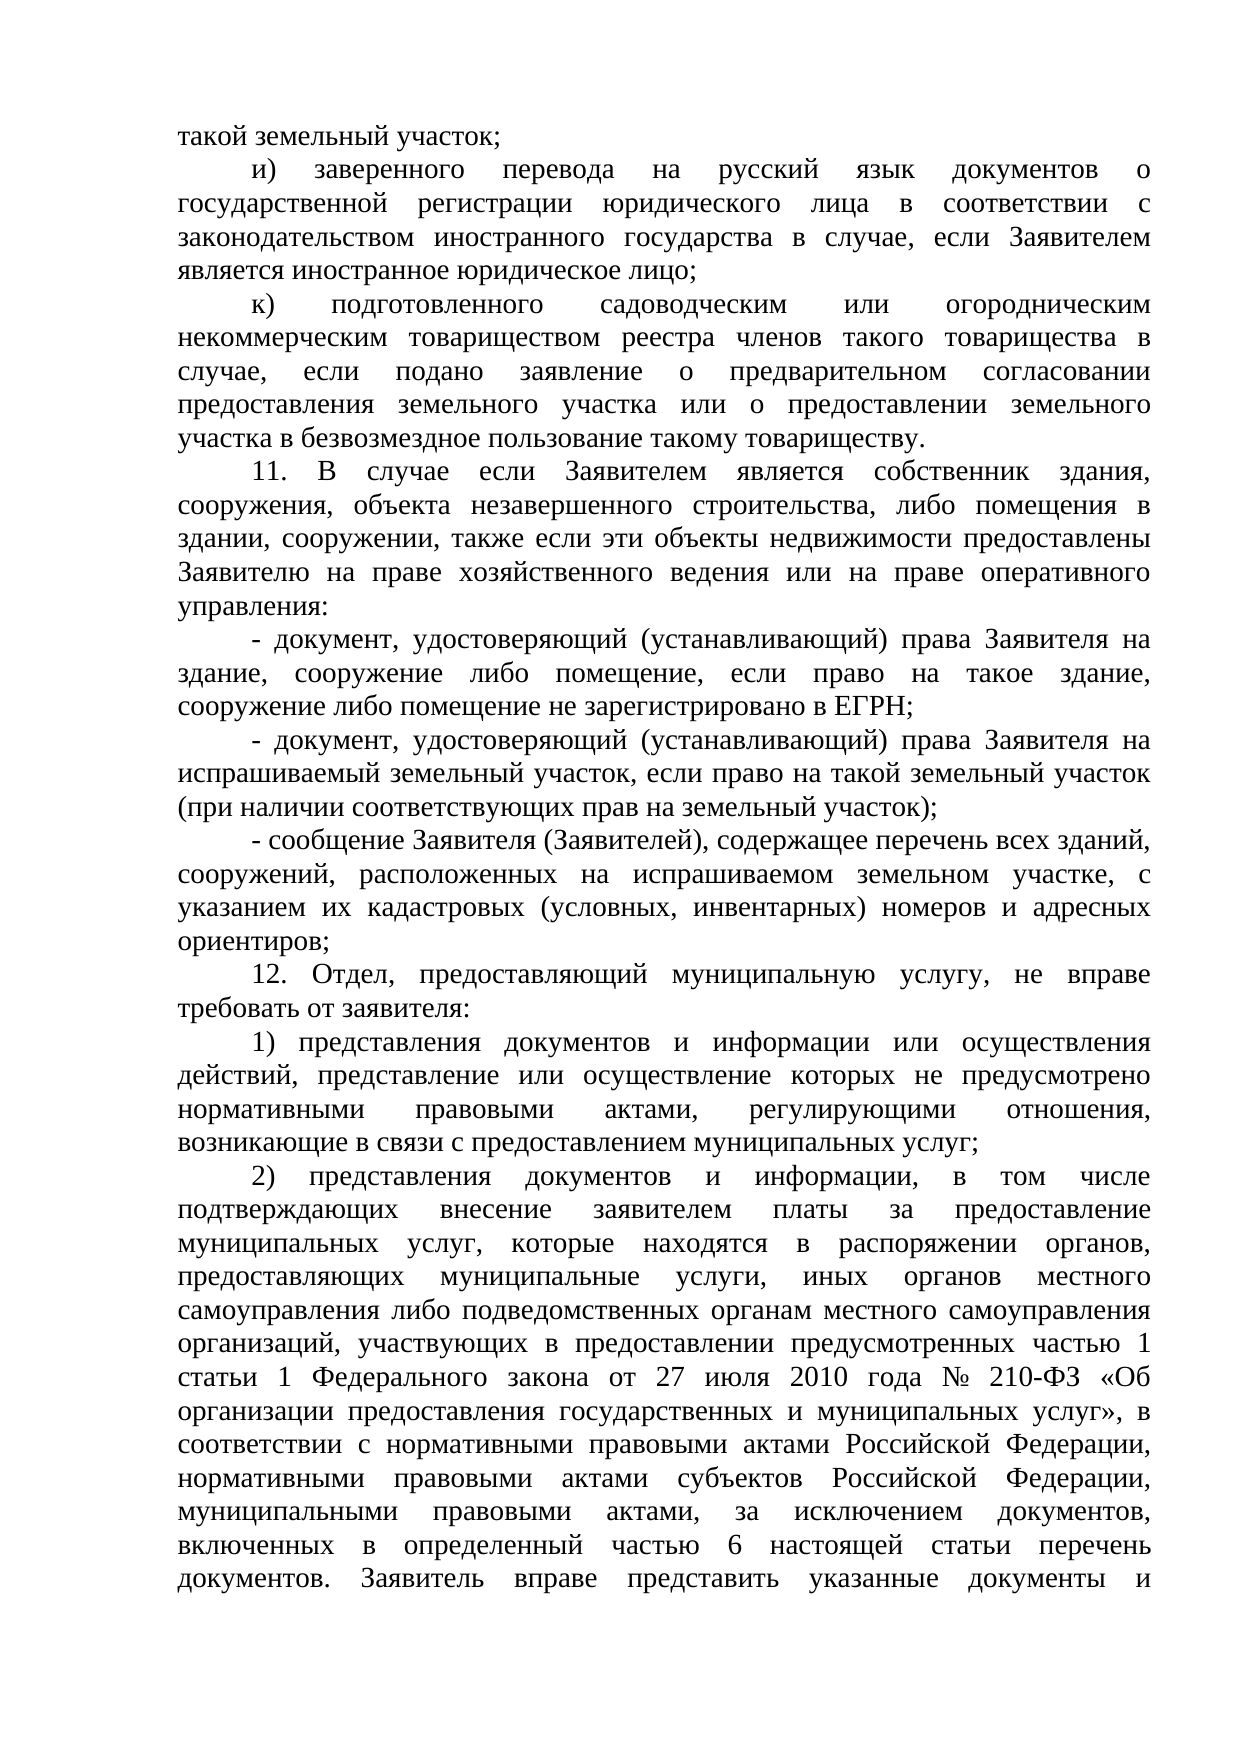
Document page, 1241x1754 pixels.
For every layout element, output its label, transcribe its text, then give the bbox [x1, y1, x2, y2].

text 11. В случае если Заявителем является собственник здания, сооружения, объекта незавершенного строительства, либо помещения в здании, сооружении, также если эти объекты недвижимости предоставлены Заявителю на праве хозяйственного ведения или на праве оперативного управления: [177, 453, 1152, 621]
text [177, 118, 1152, 152]
text и) заверенного перевода на русский язык документов о государственной регистрации юридического лица в соответствии с законодательством иностранного государства в случае, если Заявителем является иностранное юридическое лицо; [177, 152, 1152, 286]
text - документ, удостоверяющий (устанавливающий) права Заявителя на испрашиваемый земельный участок, если право на такой земельный участок (при наличии соответствующих прав на земельный участок); [177, 722, 1152, 822]
text - сообщение Заявителя (Заявителей), содержащее перечень всех зданий, сооружений, расположенных на испрашиваемом земельном участке, с указанием их кадастровых (условных, инвентарных) номеров и адресных ориентиров; [177, 822, 1152, 957]
text к) подготовленного садоводческим или огородническим некоммерческим товариществом реестра членов такого товарищества в случае, если подано заявление о предварительном согласовании предоставления земельного участка или о предоставлении земельного участка в безвозмездное пользование такому товариществу. [177, 286, 1152, 453]
text 12. Отдел, предоставляющий муниципальную услугу, не вправе требовать от заявителя: [177, 957, 1152, 1024]
text 1) представления документов и информации или осуществления действий, представление или осуществление которых не предусмотрено нормативными правовыми актами, регулирующими отношения, возникающие в связи с предоставлением муниципальных услуг; [177, 1024, 1152, 1158]
text - документ, удостоверяющий (устанавливающий) права Заявителя на здание, сооружение либо помещение, если право на такое здание, сооружение либо помещение не зарегистрировано в ЕГРН; [177, 621, 1152, 722]
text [177, 1158, 1152, 1594]
